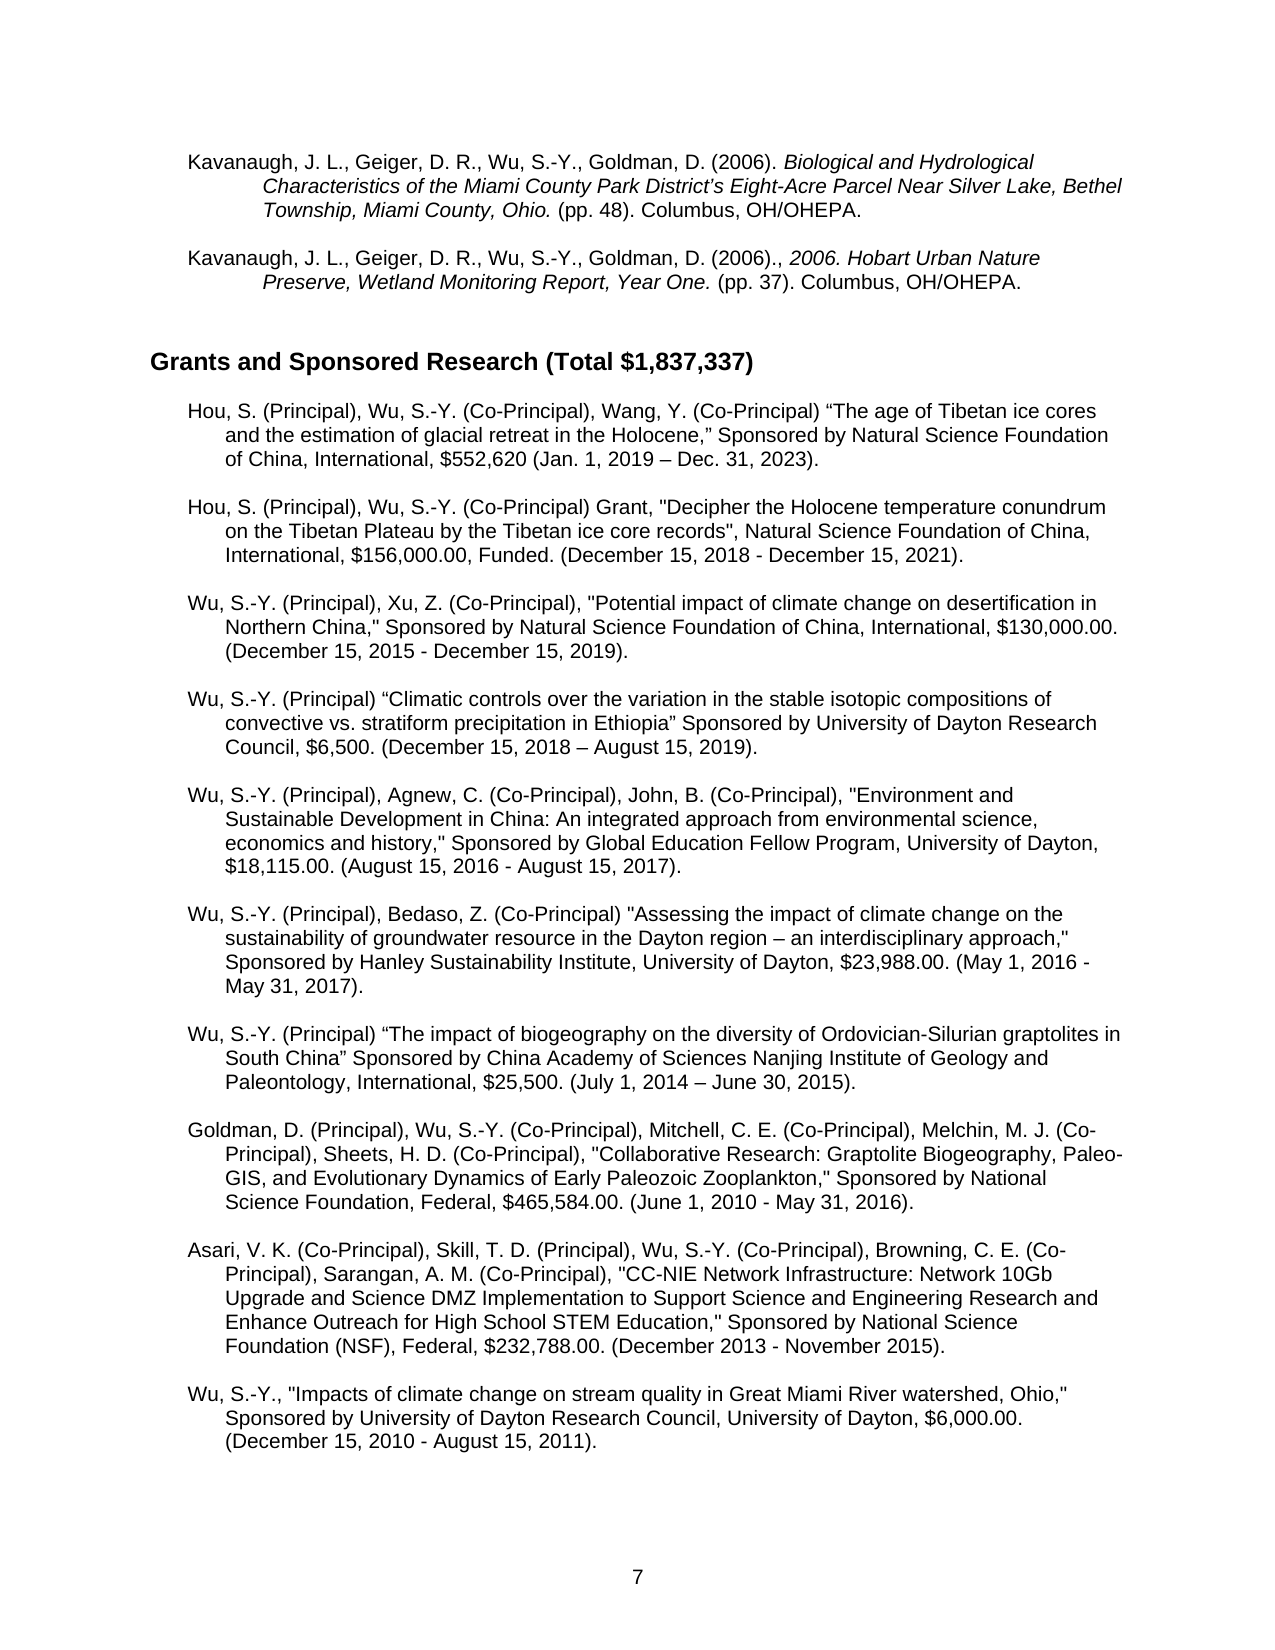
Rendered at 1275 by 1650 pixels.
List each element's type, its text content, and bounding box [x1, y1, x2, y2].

text Wu, S.-Y. (Principal) “The impact of biogeography on the diversity of Ordovician-Silurian graptolites in South China” Sponsored by China Academy of Sciences Nanjing Institute of Geology and Paleontology, International, $25,500. (July 1, 2014 – June 30, 2015). [187, 1022, 1125, 1094]
text Wu, S.-Y. (Principal), Xu, Z. (Co-Principal), "Potential impact of climate change on desertification in Northern China," Sponsored by Natural Science Foundation of China, International, $130,000.00. (December 15, 2015 - December 15, 2019). [187, 591, 1125, 663]
text Kavanaugh, J. L., Geiger, D. R., Wu, S.-Y., Goldman, D. (2006)., 2006. Hobart Urban Nature Preserve, Wetland Monitoring Report, Year One. (pp. 37). Columbus, OH/OHEPA. [187, 246, 1125, 294]
text Wu, S.-Y., "Impacts of climate change on stream quality in Great Miami River watershed, Ohio," Sponsored by University of Dayton Research Council, University of Dayton, $6,000.00. (December 15, 2010 - August 15, 2011). [187, 1381, 1125, 1453]
subtitle Grants and Sponsored Research (Total $1,837,337) [150, 346, 1125, 375]
text Wu, S.-Y. (Principal) “Climatic controls over the variation in the stable isotopic compositions of convective vs. stratiform precipitation in Ethiopia” Sponsored by University of Dayton Research Council, $6,500. (December 15, 2018 – August 15, 2019). [187, 687, 1125, 758]
text Hou, S. (Principal), Wu, S.-Y. (Co-Principal) Grant, "Decipher the Holocene temperature conundrum on the Tibetan Plateau by the Tibetan ice core records", Natural Science Foundation of China, International, $156,000.00, Funded. (December 15, 2018 - December 15, 2021). [187, 495, 1125, 567]
text Wu, S.-Y. (Principal), Bedaso, Z. (Co-Principal) "Assessing the impact of climate change on the sustainability of groundwater resource in the Dayton region – an interdisciplinary approach," Sponsored by Hanley Sustainability Institute, University of Dayton, $23,988.00. (May 1, 2016 - May 31, 2017). [187, 902, 1125, 998]
text Hou, S. (Principal), Wu, S.-Y. (Co-Principal), Wang, Y. (Co-Principal) “The age of Tibetan ice cores and the estimation of glacial retreat in the Holocene,” Sponsored by Natural Science Foundation of China, International, $552,620 (Jan. 1, 2019 – Dec. 31, 2023). [187, 399, 1125, 471]
text Wu, S.-Y. (Principal), Agnew, C. (Co-Principal), John, B. (Co-Principal), "Environment and Sustainable Development in China: An integrated approach from environmental science, economics and history," Sponsored by Global Education Fellow Program, University of Dayton, $18,115.00. (August 15, 2016 - August 15, 2017). [187, 782, 1125, 878]
text Goldman, D. (Principal), Wu, S.-Y. (Co-Principal), Mitchell, C. E. (Co-Principal), Melchin, M. J. (Co-Principal), Sheets, H. D. (Co-Principal), "Collaborative Research: Graptolite Biogeography, Paleo-GIS, and Evolutionary Dynamics of Early Paleozoic Zooplankton," Sponsored by National Science Foundation, Federal, $465,584.00. (June 1, 2010 - May 31, 2016). [187, 1118, 1125, 1214]
text Kavanaugh, J. L., Geiger, D. R., Wu, S.-Y., Goldman, D. (2006). Biological and Hydrological Characteristics of the Miami County Park District’s Eight-Acre Parcel Near Silver Lake, Bethel Township, Miami County, Ohio. (pp. 48). Columbus, OH/OHEPA. [187, 150, 1125, 222]
text Asari, V. K. (Co-Principal), Skill, T. D. (Principal), Wu, S.-Y. (Co-Principal), Browning, C. E. (Co-Principal), Sarangan, A. M. (Co-Principal), "CC-NIE Network Infrastructure: Network 10Gb Upgrade and Science DMZ Implementation to Support Science and Engineering Research and Enhance Outreach for High School STEM Education," Sponsored by National Science Foundation (NSF), Federal, $232,788.00. (December 2013 - November 2015). [187, 1238, 1125, 1357]
